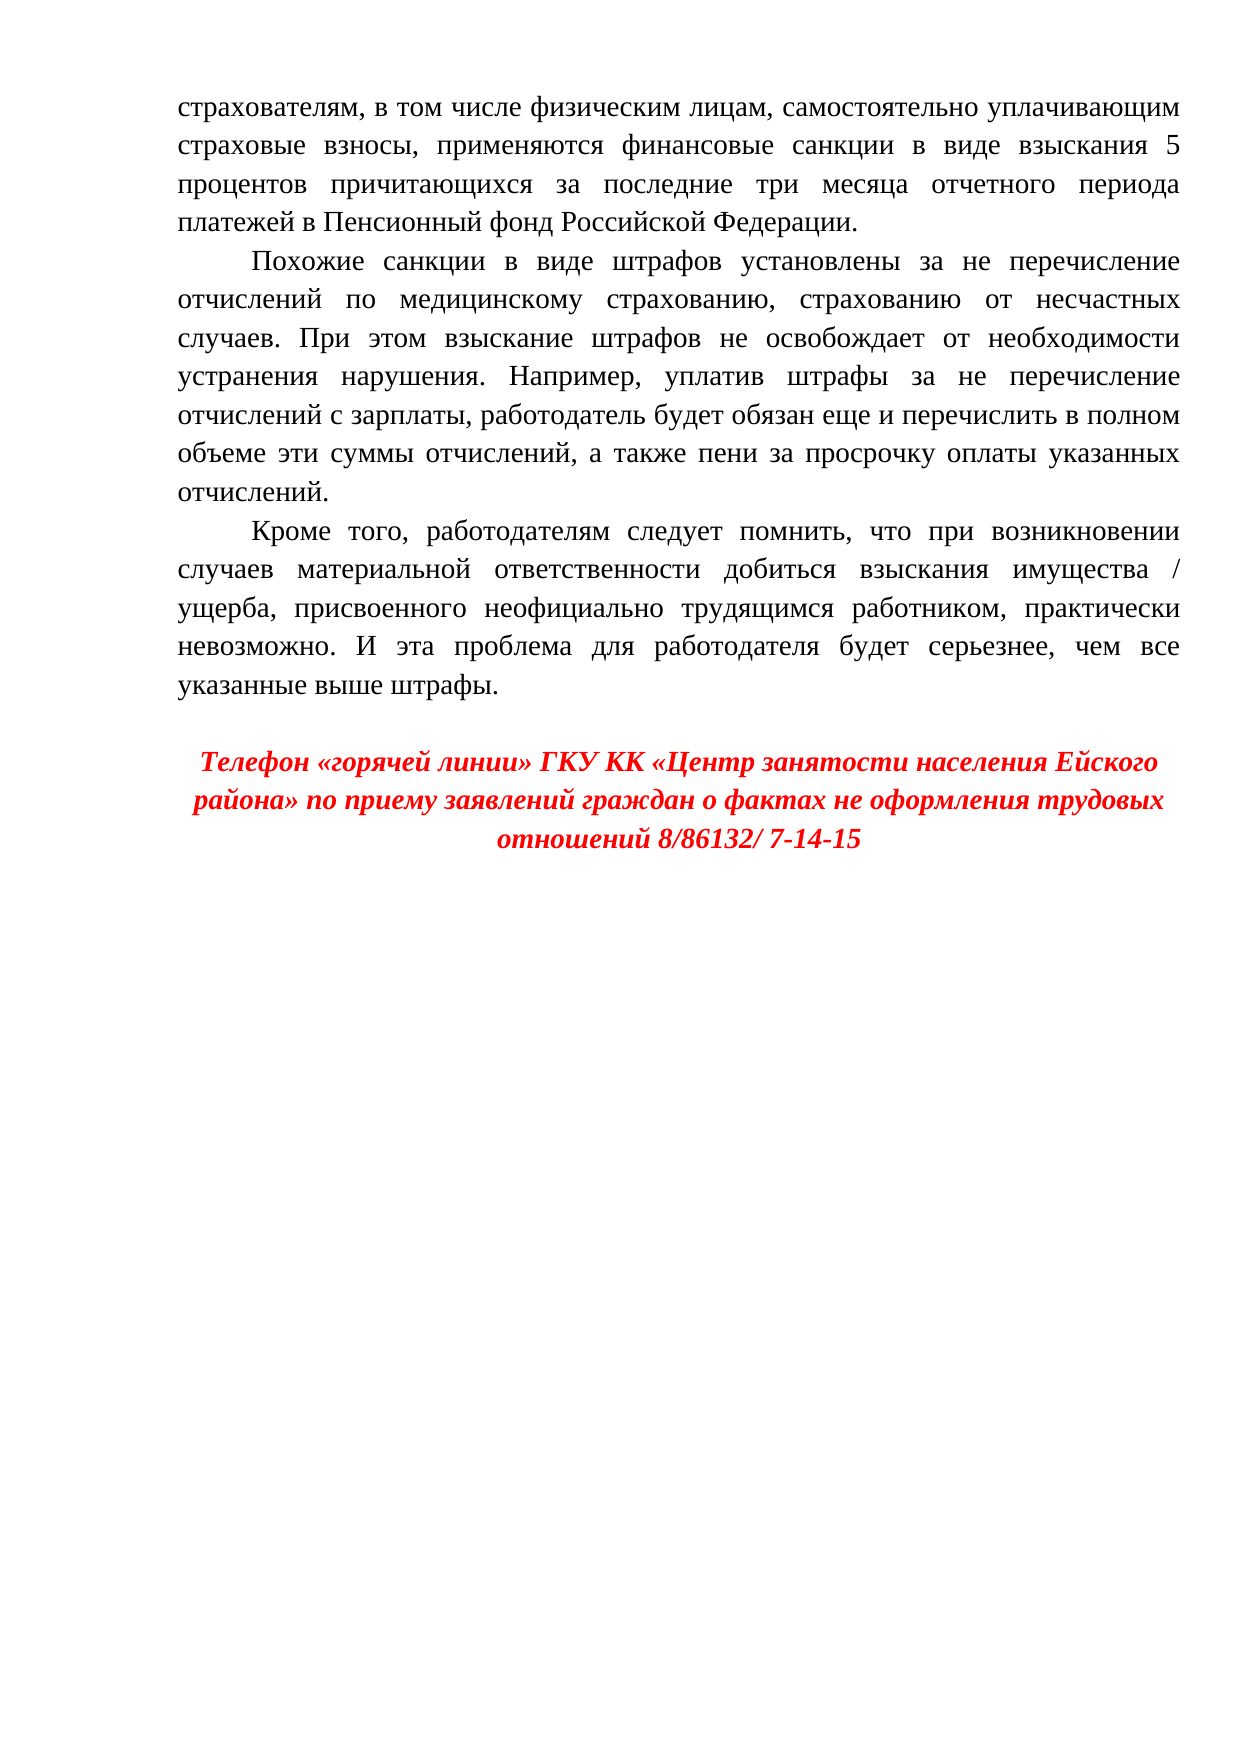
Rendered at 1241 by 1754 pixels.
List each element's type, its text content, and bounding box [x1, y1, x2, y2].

text Кроме того, работодателям следует помнить, что при возникновении случаев материальной ответственности добиться взыскания имущества / ущерба, присвоенного неофициально трудящимся работником, практически невозможно. И эта проблема для работодателя будет серьезнее, чем все указанные выше штрафы. [177, 513, 1181, 700]
text Телефон «горячей линии» ГКУ КК «Центр занятости населения Ейского района» по приему заявлений граждан о фактах не оформления трудовых отношений 8/86132/ 7-14-15 [177, 744, 1181, 854]
text Похожие санкции в виде штрафов установлены за не перечисление отчислений по медицинскому страхованию, страхованию от несчастных случаев. При этом взыскание штрафов не освобождает от необходимости устранения нарушения. Например, уплатив штрафы за не перечисление отчислений с зарплаты, работодатель будет обязан еще и перечислить в полном объеме эти суммы отчислений, а также пени за просрочку оплаты указанных отчислений. [177, 243, 1181, 508]
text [177, 89, 1181, 238]
